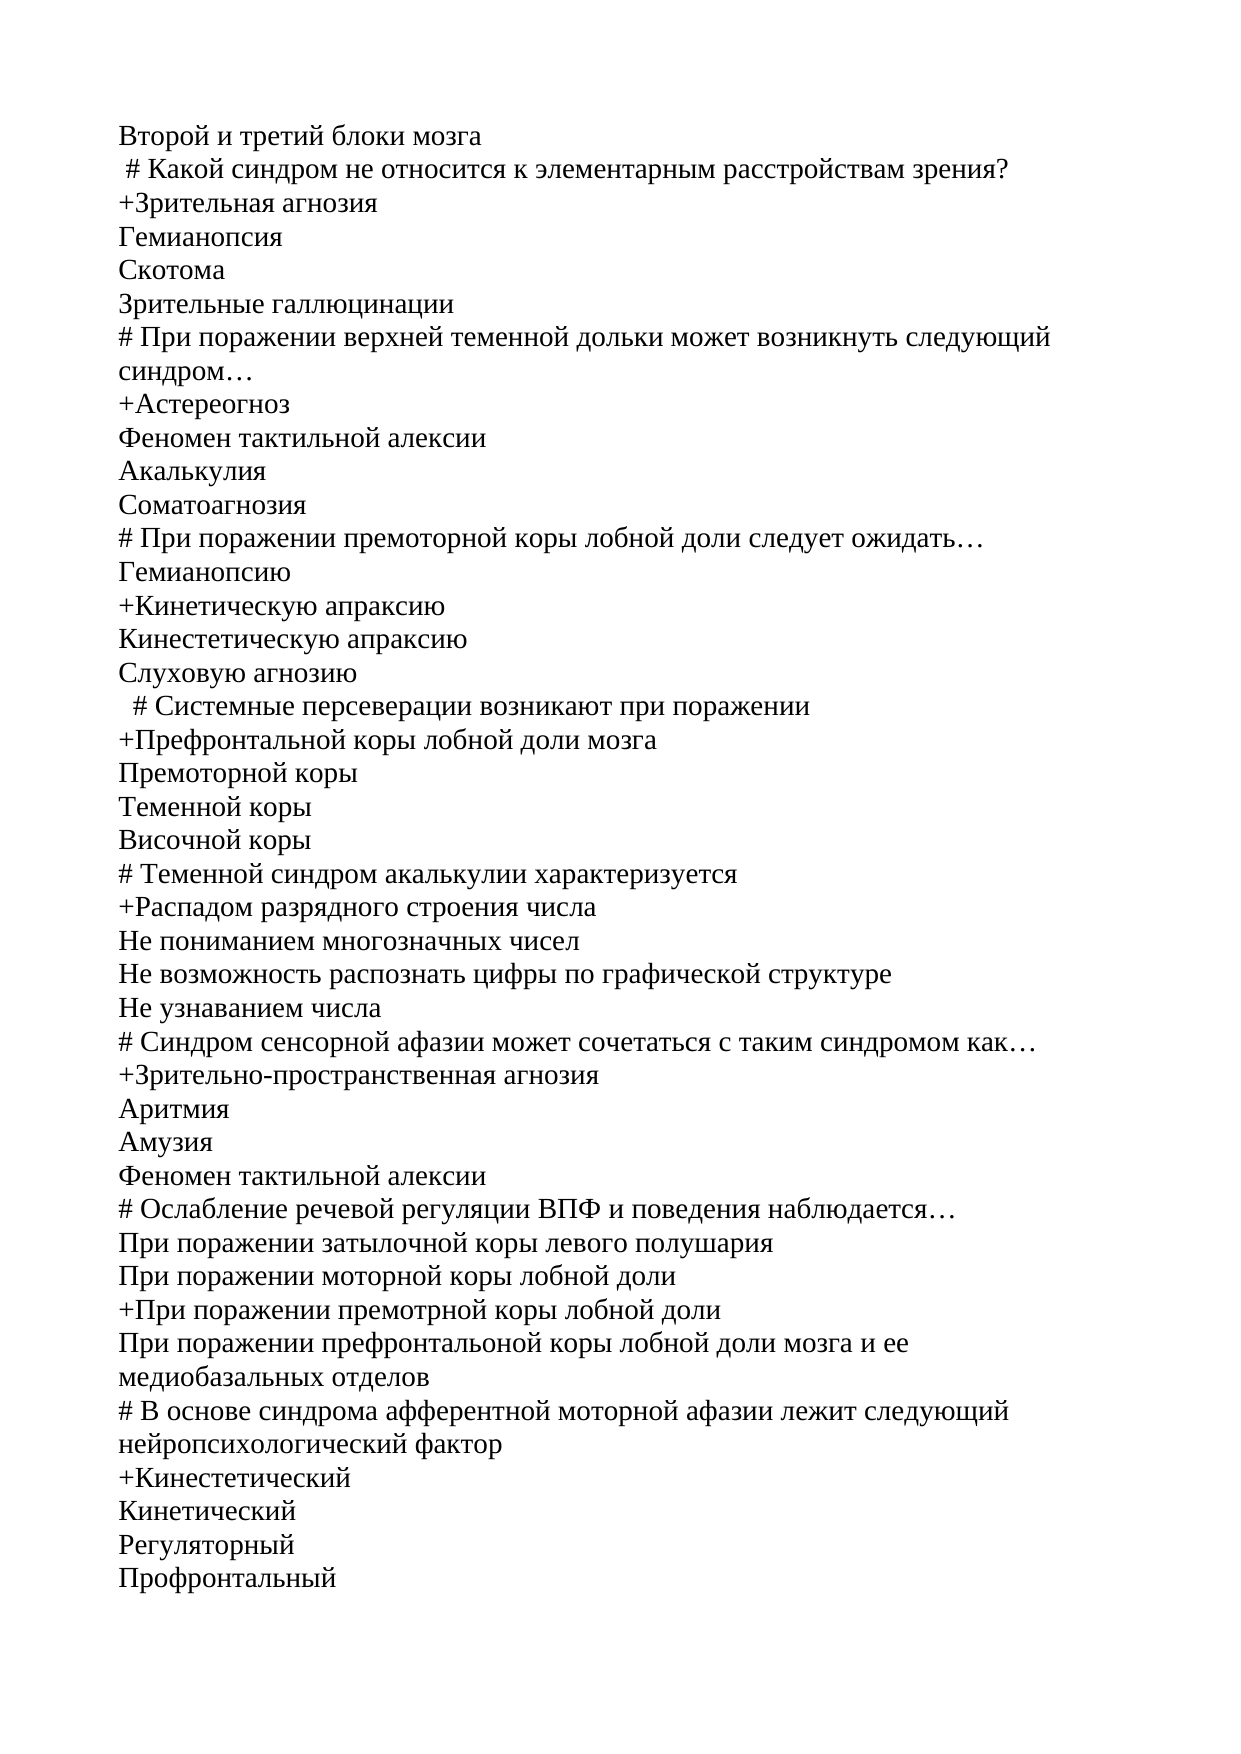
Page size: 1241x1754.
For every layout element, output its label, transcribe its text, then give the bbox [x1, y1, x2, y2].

text Не пониманием многозначных чисел [118, 923, 1122, 957]
text При поражении затылочной коры левого полушария [118, 1225, 1122, 1258]
text # Системные персеверации возникают при поражении [118, 688, 1122, 722]
text # При поражении премоторной коры лобной доли следует ожидать… [118, 521, 1122, 554]
text Профронтальный [118, 1560, 1122, 1594]
text +Астереогноз [118, 386, 1122, 420]
text Регуляторный [118, 1527, 1122, 1560]
text # Синдром сенсорной афазии может сочетаться с таким синдромом как… [118, 1024, 1122, 1057]
text Гемианопсия [118, 219, 1122, 252]
text +Распадом разрядного строения числа [118, 889, 1122, 923]
text При поражении моторной коры лобной доли [118, 1258, 1122, 1292]
text Аритмия [118, 1091, 1122, 1124]
text # Теменной синдром акалькулии характеризуется [118, 856, 1122, 889]
text Второй и третий блоки мозга [118, 118, 1122, 152]
text +Кинетическую апраксию [118, 588, 1122, 621]
text Височной коры [118, 822, 1122, 856]
text Теменной коры [118, 789, 1122, 822]
text # Какой синдром не относится к элементарным расстройствам зрения? [118, 152, 1122, 185]
text При поражении префронтальоной коры лобной доли мозга и ее медиобазальных отделов [118, 1326, 1122, 1393]
text +Префронтальной коры лобной доли мозга [118, 722, 1122, 755]
text # При поражении верхней теменной дольки может возникнуть следующий синдром… [118, 319, 1122, 386]
text Кинетический [118, 1493, 1122, 1527]
text +При поражении премотрной коры лобной доли [118, 1292, 1122, 1326]
text Не узнаванием числа [118, 990, 1122, 1024]
text Амузия [118, 1124, 1122, 1158]
text Зрительные галлюцинации [118, 286, 1122, 319]
text Кинестетическую апраксию [118, 621, 1122, 655]
text +Зрительно-пространственная агнозия [118, 1057, 1122, 1091]
text Скотома [118, 252, 1122, 286]
text +Кинестетический [118, 1460, 1122, 1493]
text Премоторной коры [118, 755, 1122, 789]
text Соматоагнозия [118, 487, 1122, 521]
text Феномен тактильной алексии [118, 420, 1122, 453]
text Феномен тактильной алексии [118, 1158, 1122, 1191]
text # Ослабление речевой регуляции ВПФ и поведения наблюдается… [118, 1191, 1122, 1225]
text Слуховую агнозию [118, 655, 1122, 688]
text Не возможность распознать цифры по графической структуре [118, 957, 1122, 990]
text +Зрительная агнозия [118, 185, 1122, 219]
text Акалькулия [118, 453, 1122, 487]
text Гемианопсию [118, 554, 1122, 588]
text # В основе синдрома афферентной моторной афазии лежит следующий нейропсихологический фактор [118, 1393, 1122, 1460]
